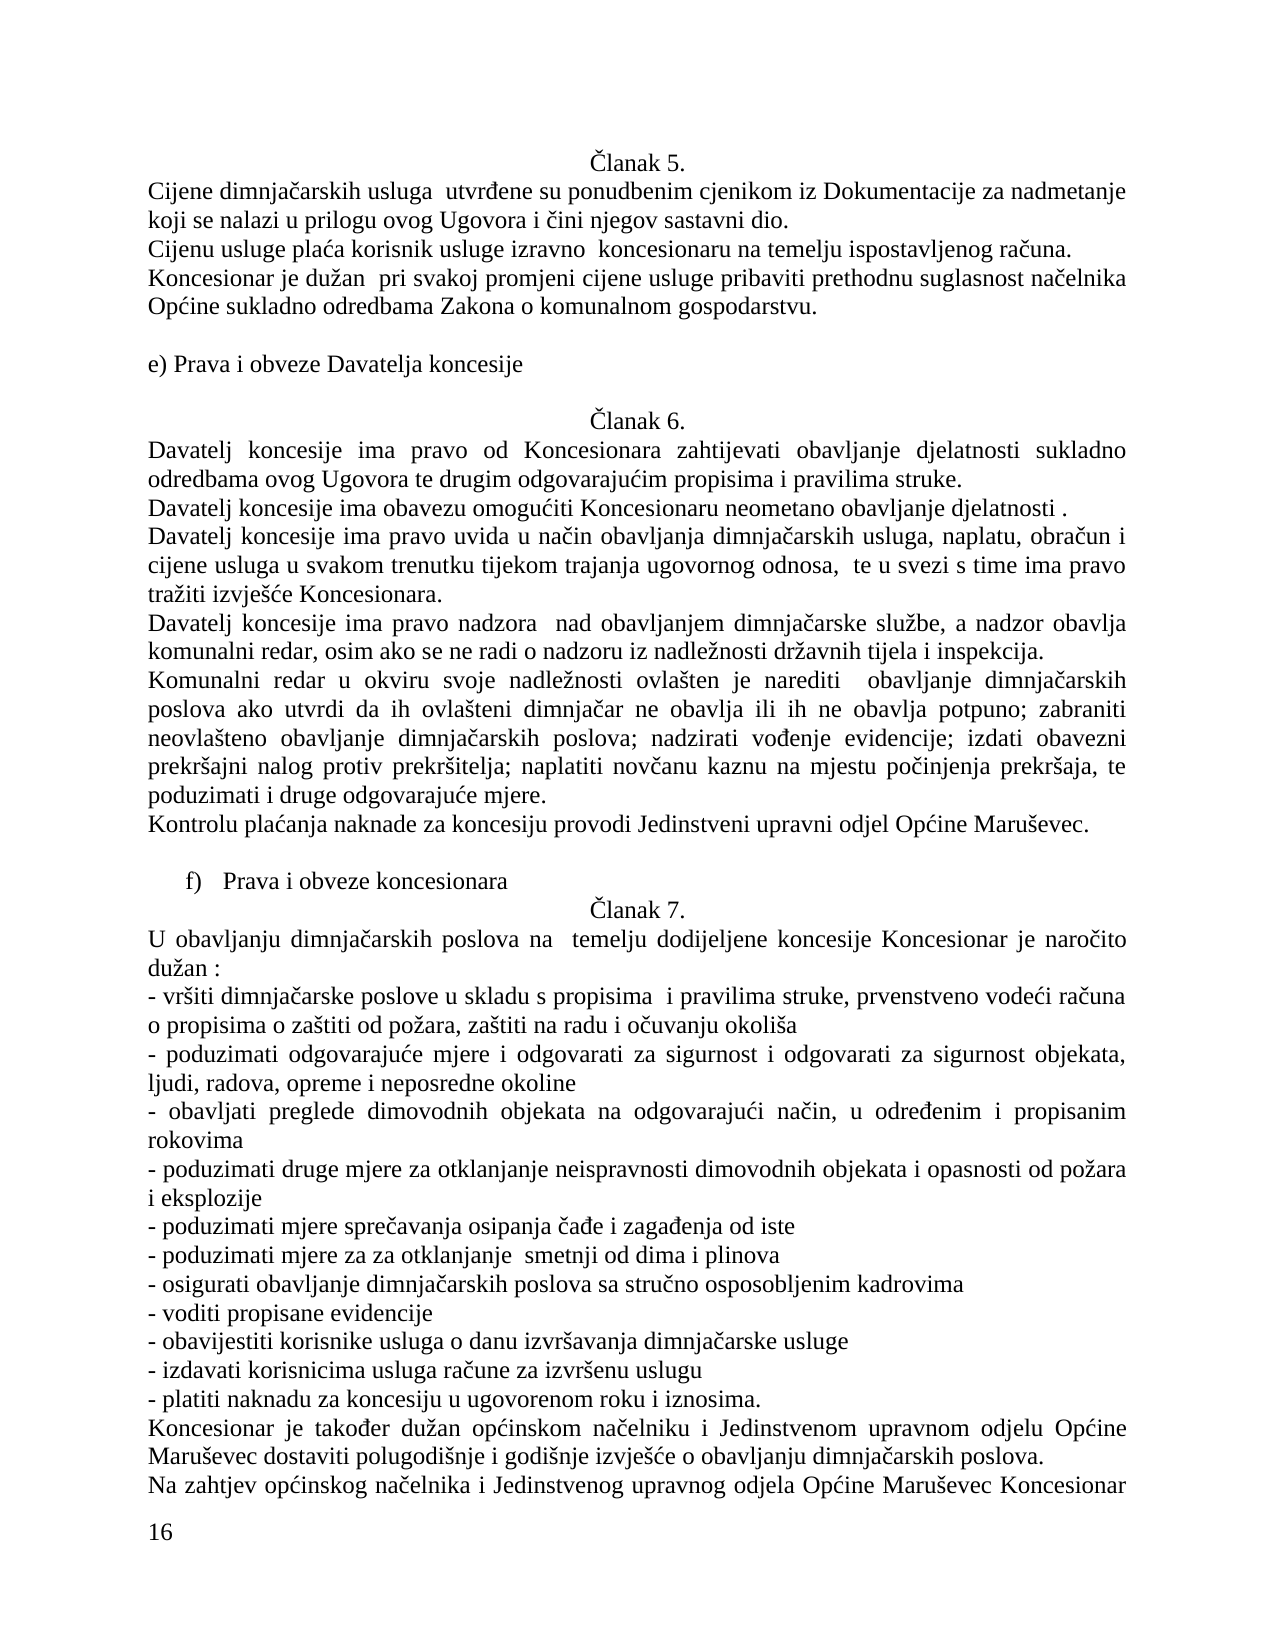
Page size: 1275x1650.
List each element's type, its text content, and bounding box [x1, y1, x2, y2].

text Davatelj koncesije ima pravo nadzora nad obavljanjem dimnjačarske službe, a nadzor obavlja komunalni redar, osim ako se ne radi o nadzoru iz nadležnosti državnih tijela i inspekcija. [148, 608, 1127, 665]
text - poduzimati druge mjere za otklanjanje neispravnosti dimovodnih objekata i opasnosti od požara i eksplozije [148, 1154, 1127, 1211]
text Cijene dimnjačarskih usluga utvrđene su ponudbenim cjenikom iz Dokumentacije za nadmetanje koji se nalazi u prilogu ovog Ugovora i čini njegov sastavni dio. [148, 176, 1127, 234]
text e) Prava i obveze Davatelja koncesije [148, 349, 1127, 378]
text Članak 7. [148, 895, 1127, 924]
text Članak 5. [148, 148, 1127, 176]
list Prava i obveze koncesionara [185, 866, 1127, 895]
text - poduzimati odgovarajuće mjere i odgovarati za sigurnost i odgovarati za sigurnost objekata, ljudi, radova, opreme i neposredne okoline [148, 1039, 1127, 1096]
text - obavljati preglede dimovodnih objekata na odgovarajući način, u određenim i propisanim rokovima [148, 1096, 1127, 1154]
text - poduzimati mjere sprečavanja osipanja čađe i zagađenja od iste [148, 1211, 1127, 1240]
text Davatelj koncesije ima obavezu omogućiti Koncesionaru neometano obavljanje djelatnosti . [148, 493, 1127, 521]
text Komunalni redar u okviru svoje nadležnosti ovlašten je narediti obavljanje dimnjačarskih poslova ako utvrdi da ih ovlašteni dimnjačar ne obavlja ili ih ne obavlja potpuno; zabraniti neovlašteno obavljanje dimnjačarskih poslova; nadzirati vođenje evidencije; izdati obavezni prekršajni nalog protiv prekršitelja; naplatiti novčanu kaznu na mjestu počinjenja prekršaja, te poduzimati i druge odgovarajuće mjere. [148, 665, 1127, 809]
text - izdavati korisnicima usluga račune za izvršenu uslugu [148, 1355, 1127, 1384]
text Davatelj koncesije ima pravo uvida u način obavljanja dimnjačarskih usluga, naplatu, obračun i cijene usluga u svakom trenutku tijekom trajanja ugovornog odnosa, te u svezi s time ima pravo tražiti izvješće Koncesionara. [148, 521, 1127, 608]
text - vršiti dimnjačarske poslove u skladu s propisima i pravilima struke, prvenstveno vodeći računa o propisima o zaštiti od požara, zaštiti na radu i očuvanju okoliša [148, 981, 1127, 1039]
text - obavijestiti korisnike usluga o danu izvršavanja dimnjačarske usluge [148, 1326, 1127, 1355]
text - voditi propisane evidencije [148, 1298, 1127, 1326]
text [148, 1470, 1127, 1499]
text Cijenu usluge plaća korisnik usluge izravno koncesionaru na temelju ispostavljenog računa. [148, 234, 1127, 263]
text - osigurati obavljanje dimnjačarskih poslova sa stručno osposobljenim kadrovima [148, 1269, 1127, 1298]
text - poduzimati mjere za za otklanjanje smetnji od dima i plinova [148, 1240, 1127, 1269]
text U obavljanju dimnjačarskih poslova na temelju dodijeljene koncesije Koncesionar je naročito dužan : [148, 924, 1127, 981]
text Članak 6. [148, 406, 1127, 435]
text Koncesionar je također dužan općinskom načelniku i Jedinstvenom upravnom odjelu Općine Maruševec dostaviti polugodišnje i godišnje izvješće o obavljanju dimnjačarskih poslova. [148, 1413, 1127, 1470]
text - platiti naknadu za koncesiju u ugovorenom roku i iznosima. [148, 1384, 1127, 1413]
text Koncesionar je dužan pri svakoj promjeni cijene usluge pribaviti prethodnu suglasnost načelnika Općine sukladno odredbama Zakona o komunalnom gospodarstvu. [148, 263, 1127, 320]
text Davatelj koncesije ima pravo od Koncesionara zahtijevati obavljanje djelatnosti sukladno odredbama ovog Ugovora te drugim odgovarajućim propisima i pravilima struke. [148, 435, 1127, 493]
text Kontrolu plaćanja naknade za koncesiju provodi Jedinstveni upravni odjel Općine Maruševec. [148, 809, 1127, 838]
